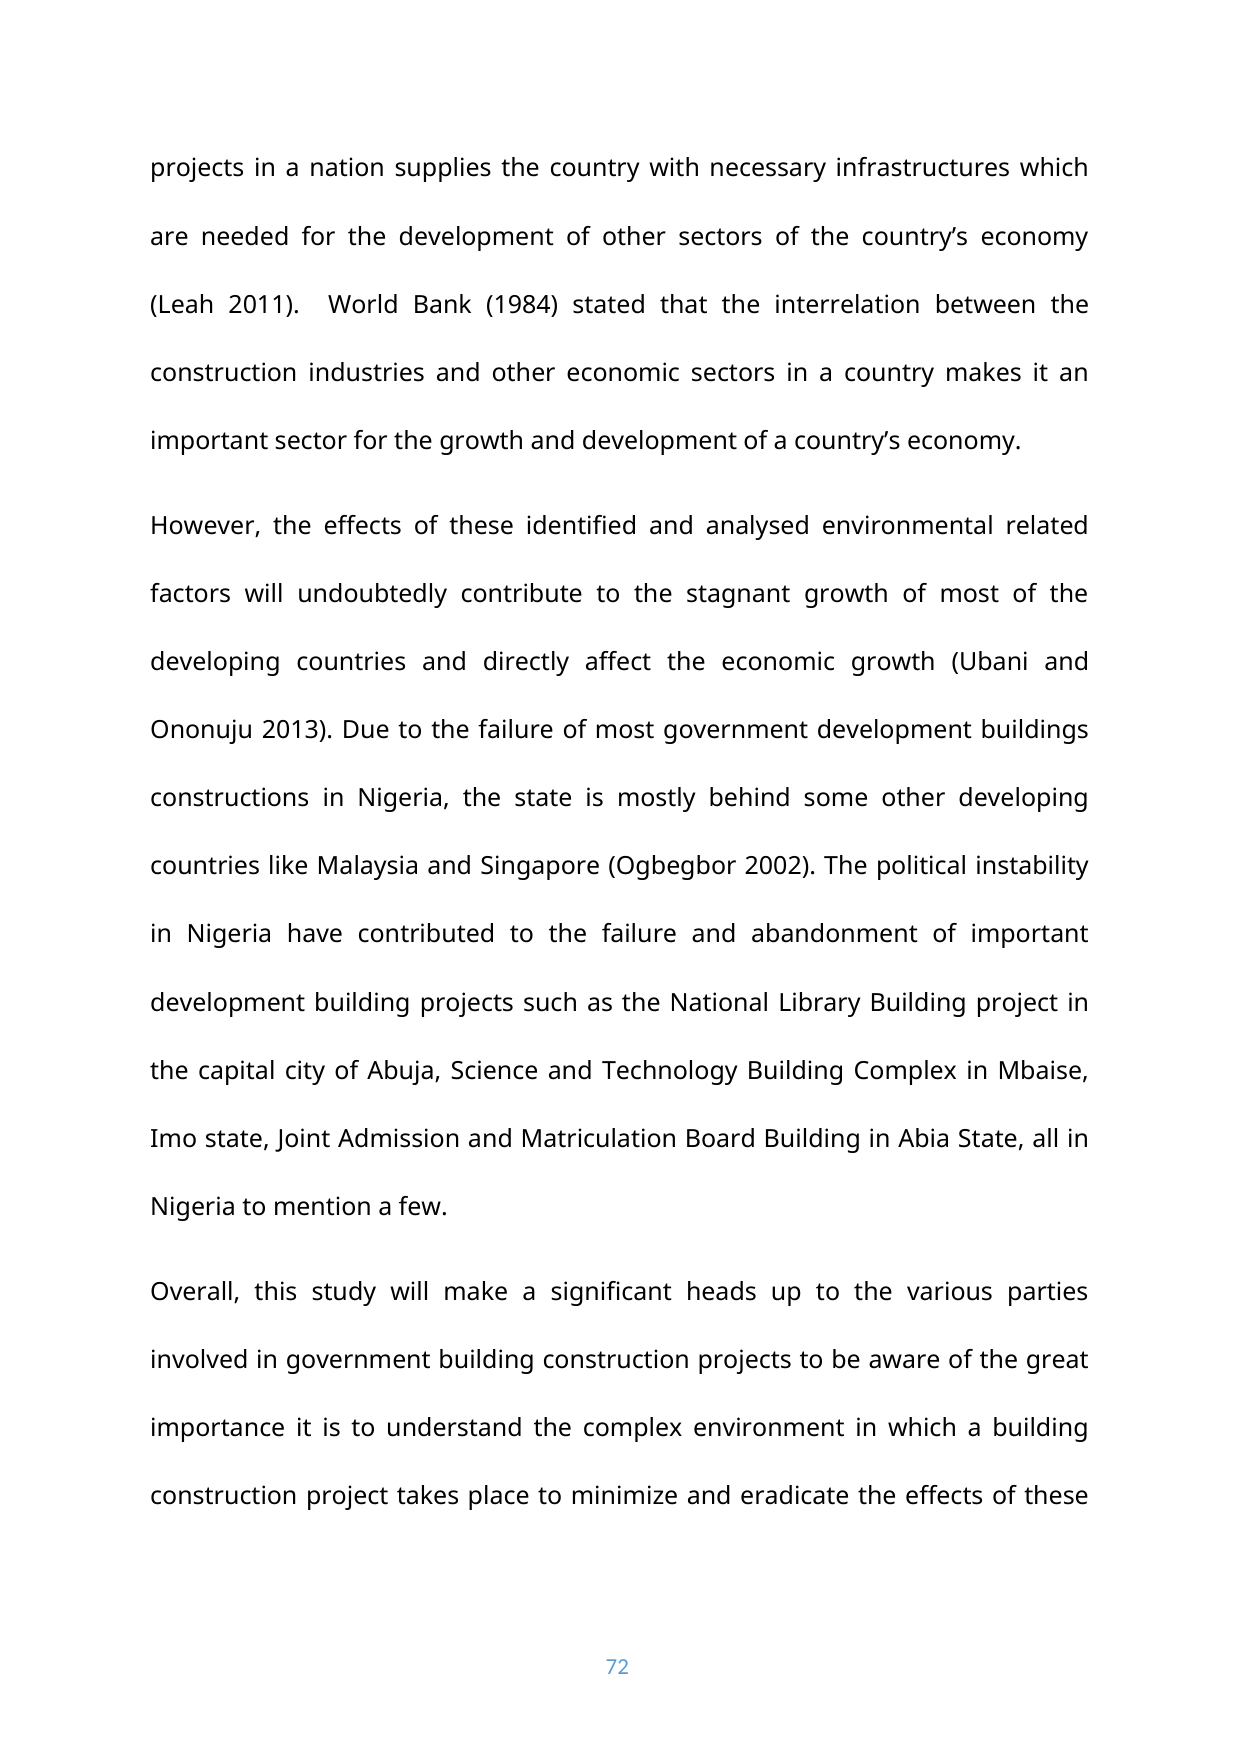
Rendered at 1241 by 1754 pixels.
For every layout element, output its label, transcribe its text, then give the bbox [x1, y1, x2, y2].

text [150, 150, 1090, 457]
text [150, 1273, 1090, 1512]
text However, the effects of these identified and analysed environmental related factors will undoubtedly contribute to the stagnant growth of most of the developing countries and directly affect the economic growth (Ubani and Ononuju 2013). Due to the failure of most government development buildings constructions in Nigeria, the state is mostly behind some other developing countries like Malaysia and Singapore (Ogbegbor 2002). The political instability in Nigeria have contributed to the failure and abandonment of important development building projects such as the National Library Building project in the capital city of Abuja, Science and Technology Building Complex in Mbaise, Imo state, Joint Admission and Matriculation Board Building in Abia State, all in Nigeria to mention a few. [150, 507, 1090, 1223]
